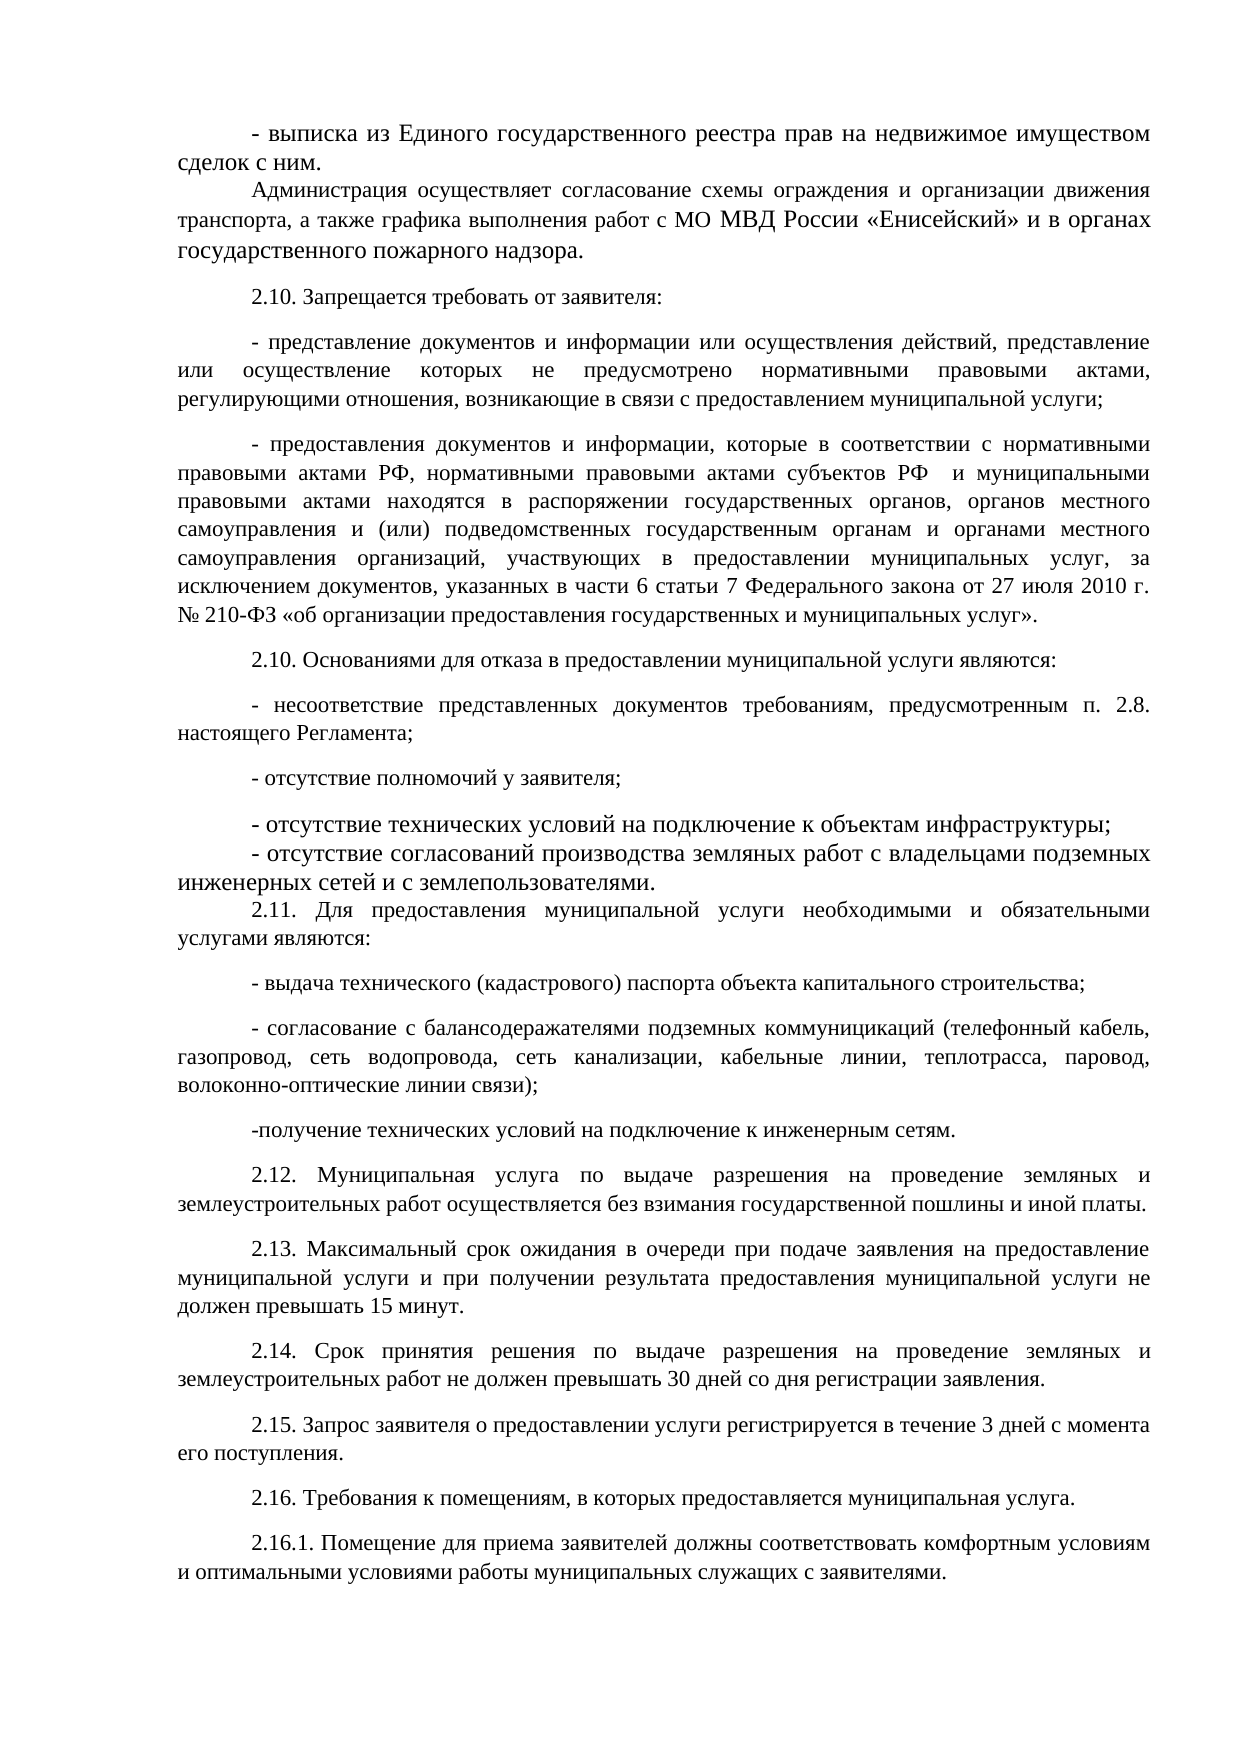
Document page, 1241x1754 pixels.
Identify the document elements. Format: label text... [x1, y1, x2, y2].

text 2.12. Муниципальная услуга по выдаче разрешения на проведение земляных и землеустроительных работ осуществляется без взимания государственной пошлины и иной платы. [177, 1162, 1152, 1216]
text - согласование с балансодеражателями подземных коммуницикаций (телефонный кабель, газопровод, сеть водопровода, сеть канализации, кабельные линии, теплотрасса, паровод, волоконно-оптические линии связи); [177, 1014, 1152, 1098]
text 2.13. Максимальный срок ожидания в очереди при подаче заявления на предоставление муниципальной услуги и при получении результата предоставления муниципальной услуги не должен превышать 15 минут. [177, 1235, 1152, 1318]
text - выдача технического (кадастрового) паспорта объекта капитального строительства; [177, 969, 1152, 996]
text 2.16. Требования к помещениям, в которых предоставляется муниципальная услуга. [177, 1484, 1152, 1511]
text - несоответствие представленных документов требованиям, предусмотренным п. 2.8. настоящего Регламента; [177, 691, 1152, 746]
text - предоставления документов и информации, которые в соответствии с нормативными правовыми актами РФ, нормативными правовыми актами субъектов РФ и муниципальными правовыми актами находятся в распоряжении государственных органов, органов местного самоуправления и (или) подведомственных государственным органам и органами местного самоуправления организаций, участвующих в предоставлении муниципальных услуг, за исключением документов, указанных в части 6 статьи 7 Федерального закона от 27 июля . № 210-ФЗ «об организации предоставления государственных и муниципальных услуг». [177, 430, 1152, 627]
text - отсутствие согласований производства земляных работ с владельцами подземных инженерных сетей и с землепользователями. [177, 838, 1152, 896]
text 2.10. Запрещается требовать от заявителя: [177, 283, 1152, 309]
text Администрация осуществляет согласование схемы ограждения и организации движения транспорта, а также графика выполнения работ с МО МВД России «Енисейский» и в органах государственного пожарного надзора. [177, 176, 1152, 264]
text 2.10. Основаниями для отказа в предоставлении муниципальной услуги являются: [177, 646, 1152, 672]
text - выписка из Единого государственного реестра прав на недвижимое имуществом сделок с ним. [177, 118, 1152, 176]
text - представление документов и информации или осуществления действий, представление или осуществление которых не предусмотрено нормативными правовыми актами, регулирующими отношения, возникающие в связи с предоставлением муниципальной услуги; [177, 328, 1152, 411]
text 2.11. Для предоставления муниципальной услуги необходимыми и обязательными услугами являются: [177, 896, 1152, 951]
text 2.15. Запрос заявителя о предоставлении услуги регистрируется в течение 3 дней с момента его поступления. [177, 1411, 1152, 1465]
text - отсутствие технических условий на подключение к объектам инфраструктуры; [177, 809, 1152, 838]
text - отсутствие полномочий у заявителя; [177, 764, 1152, 791]
text 2.16.1. Помещение для приема заявителей должны соответствовать комфортным условиям и оптимальными условиями работы муниципальных служащих с заявителями. [177, 1529, 1152, 1584]
text -получение технических условий на подключение к инженерным сетям. [177, 1116, 1152, 1143]
text 2.14. Срок принятия решения по выдаче разрешения на проведение земляных и землеустроительных работ не должен превышать 30 дней со дня регистрации заявления. [177, 1337, 1152, 1392]
